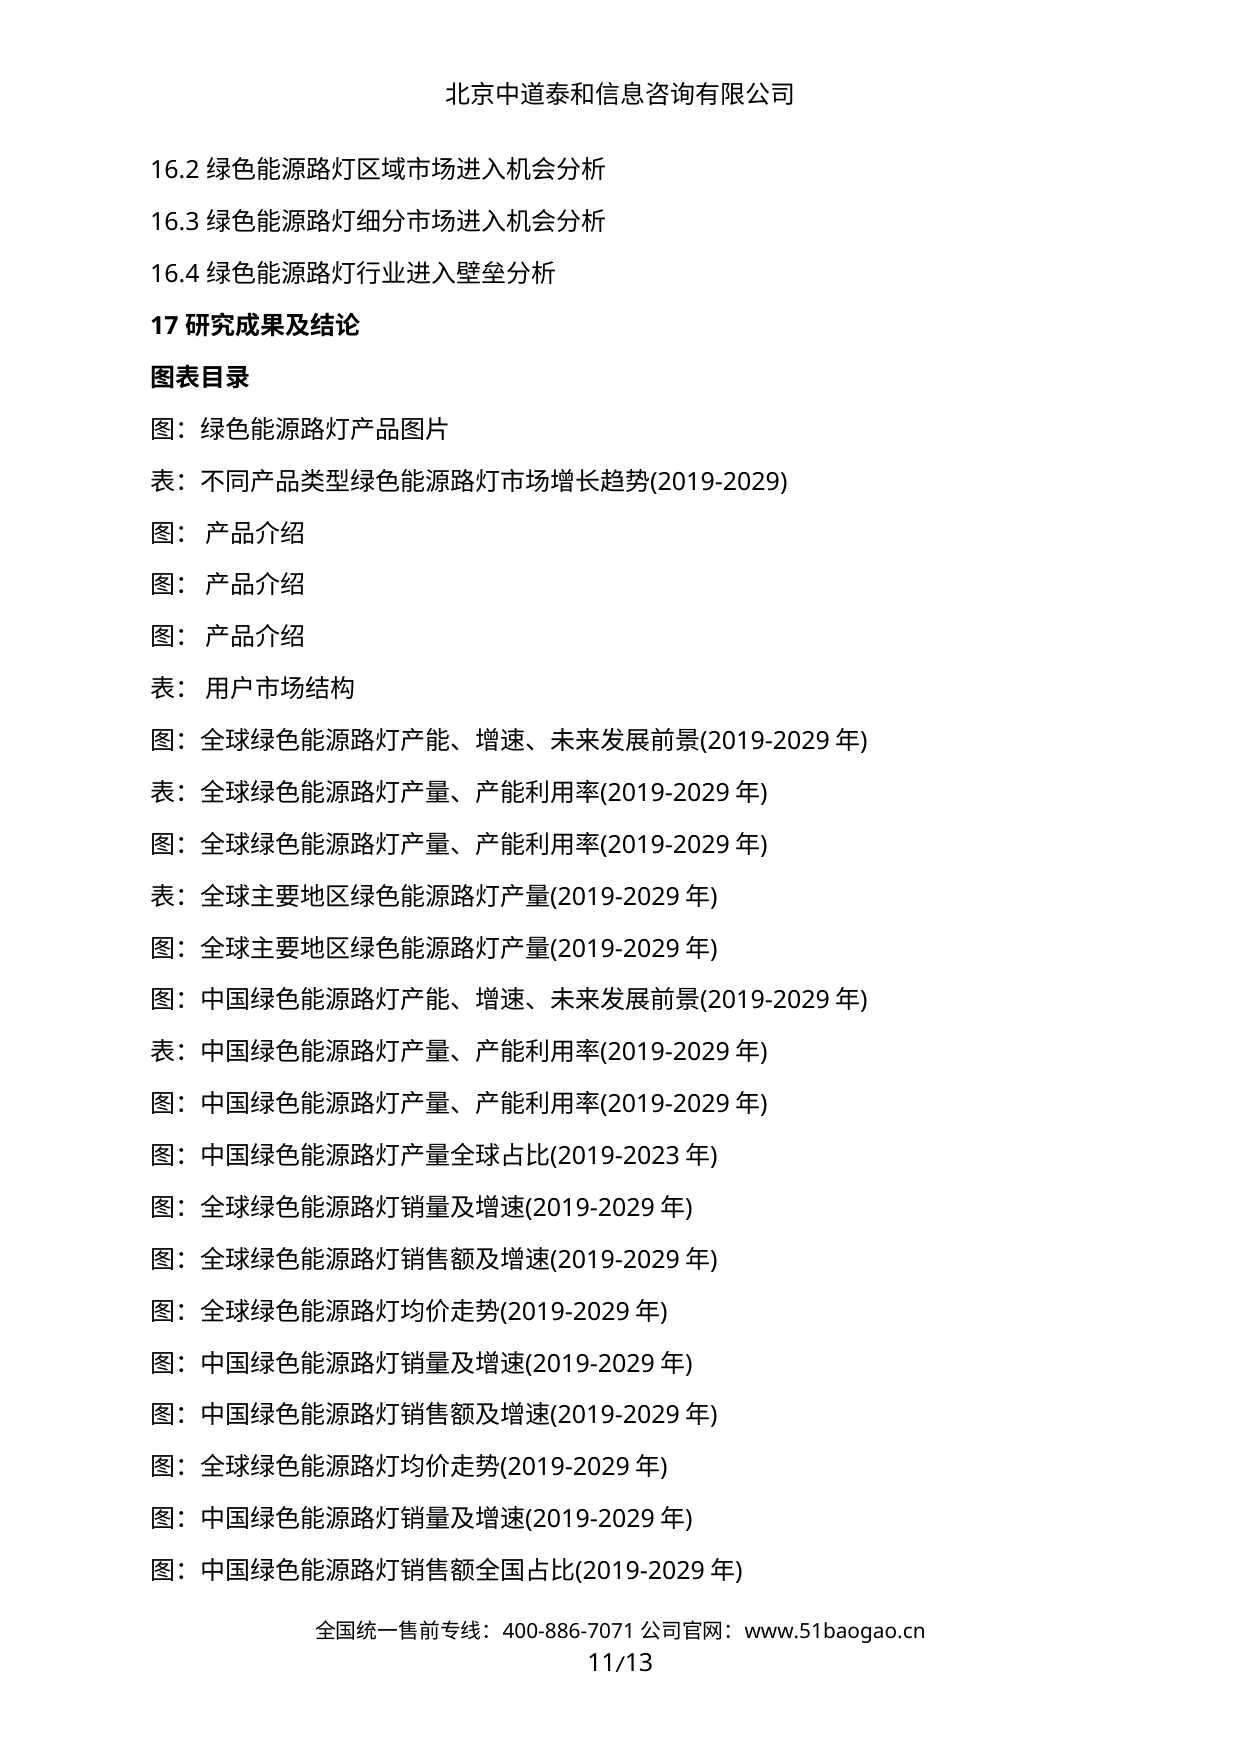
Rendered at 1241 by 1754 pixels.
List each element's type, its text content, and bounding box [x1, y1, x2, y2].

text 图：全球绿色能源路灯销售额及增速(2019-2029年) [150, 1239, 1090, 1276]
text 表：全球绿色能源路灯产量、产能利用率(2019-2029年) [150, 772, 1090, 809]
text 16.3 绿色能源路灯细分市场进入机会分析 [150, 202, 1090, 238]
text 图：中国绿色能源路灯产量全球占比(2019-2023年) [150, 1136, 1090, 1172]
text 图：中国绿色能源路灯销量及增速(2019-2029年) [150, 1499, 1090, 1535]
text 表：中国绿色能源路灯产量、产能利用率(2019-2029年) [150, 1032, 1090, 1068]
text 图：全球绿色能源路灯销量及增速(2019-2029年) [150, 1187, 1090, 1224]
text 图表目录 [150, 357, 1090, 394]
text 图：全球绿色能源路灯均价走势(2019-2029年) [150, 1291, 1090, 1327]
text 图：绿色能源路灯产品图片 [150, 409, 1090, 446]
text 图：中国绿色能源路灯产能、增速、未来发展前景(2019-2029年) [150, 980, 1090, 1016]
text 图：中国绿色能源路灯销量及增速(2019-2029年) [150, 1343, 1090, 1379]
text 表：不同产品类型绿色能源路灯市场增长趋势(2019-2029) [150, 461, 1090, 497]
text 图： 产品介绍 [150, 565, 1090, 601]
text 图：全球主要地区绿色能源路灯产量(2019-2029年) [150, 928, 1090, 964]
text 图：全球绿色能源路灯均价走势(2019-2029年) [150, 1447, 1090, 1483]
text 图：中国绿色能源路灯产量、产能利用率(2019-2029年) [150, 1084, 1090, 1120]
text 图：中国绿色能源路灯销售额全国占比(2019-2029年) [150, 1551, 1090, 1587]
text 图： 产品介绍 [150, 513, 1090, 549]
text 图：全球绿色能源路灯产能、增速、未来发展前景(2019-2029年) [150, 721, 1090, 757]
text 16.4 绿色能源路灯行业进入壁垒分析 [150, 254, 1090, 290]
text 图：中国绿色能源路灯销售额及增速(2019-2029年) [150, 1395, 1090, 1431]
text 图： 产品介绍 [150, 617, 1090, 653]
text 表：全球主要地区绿色能源路灯产量(2019-2029年) [150, 876, 1090, 912]
text 表： 用户市场结构 [150, 669, 1090, 705]
text 图：全球绿色能源路灯产量、产能利用率(2019-2029年) [150, 824, 1090, 861]
text 17 研究成果及结论 [150, 306, 1090, 342]
text 16.2 绿色能源路灯区域市场进入机会分析 [150, 150, 1090, 186]
